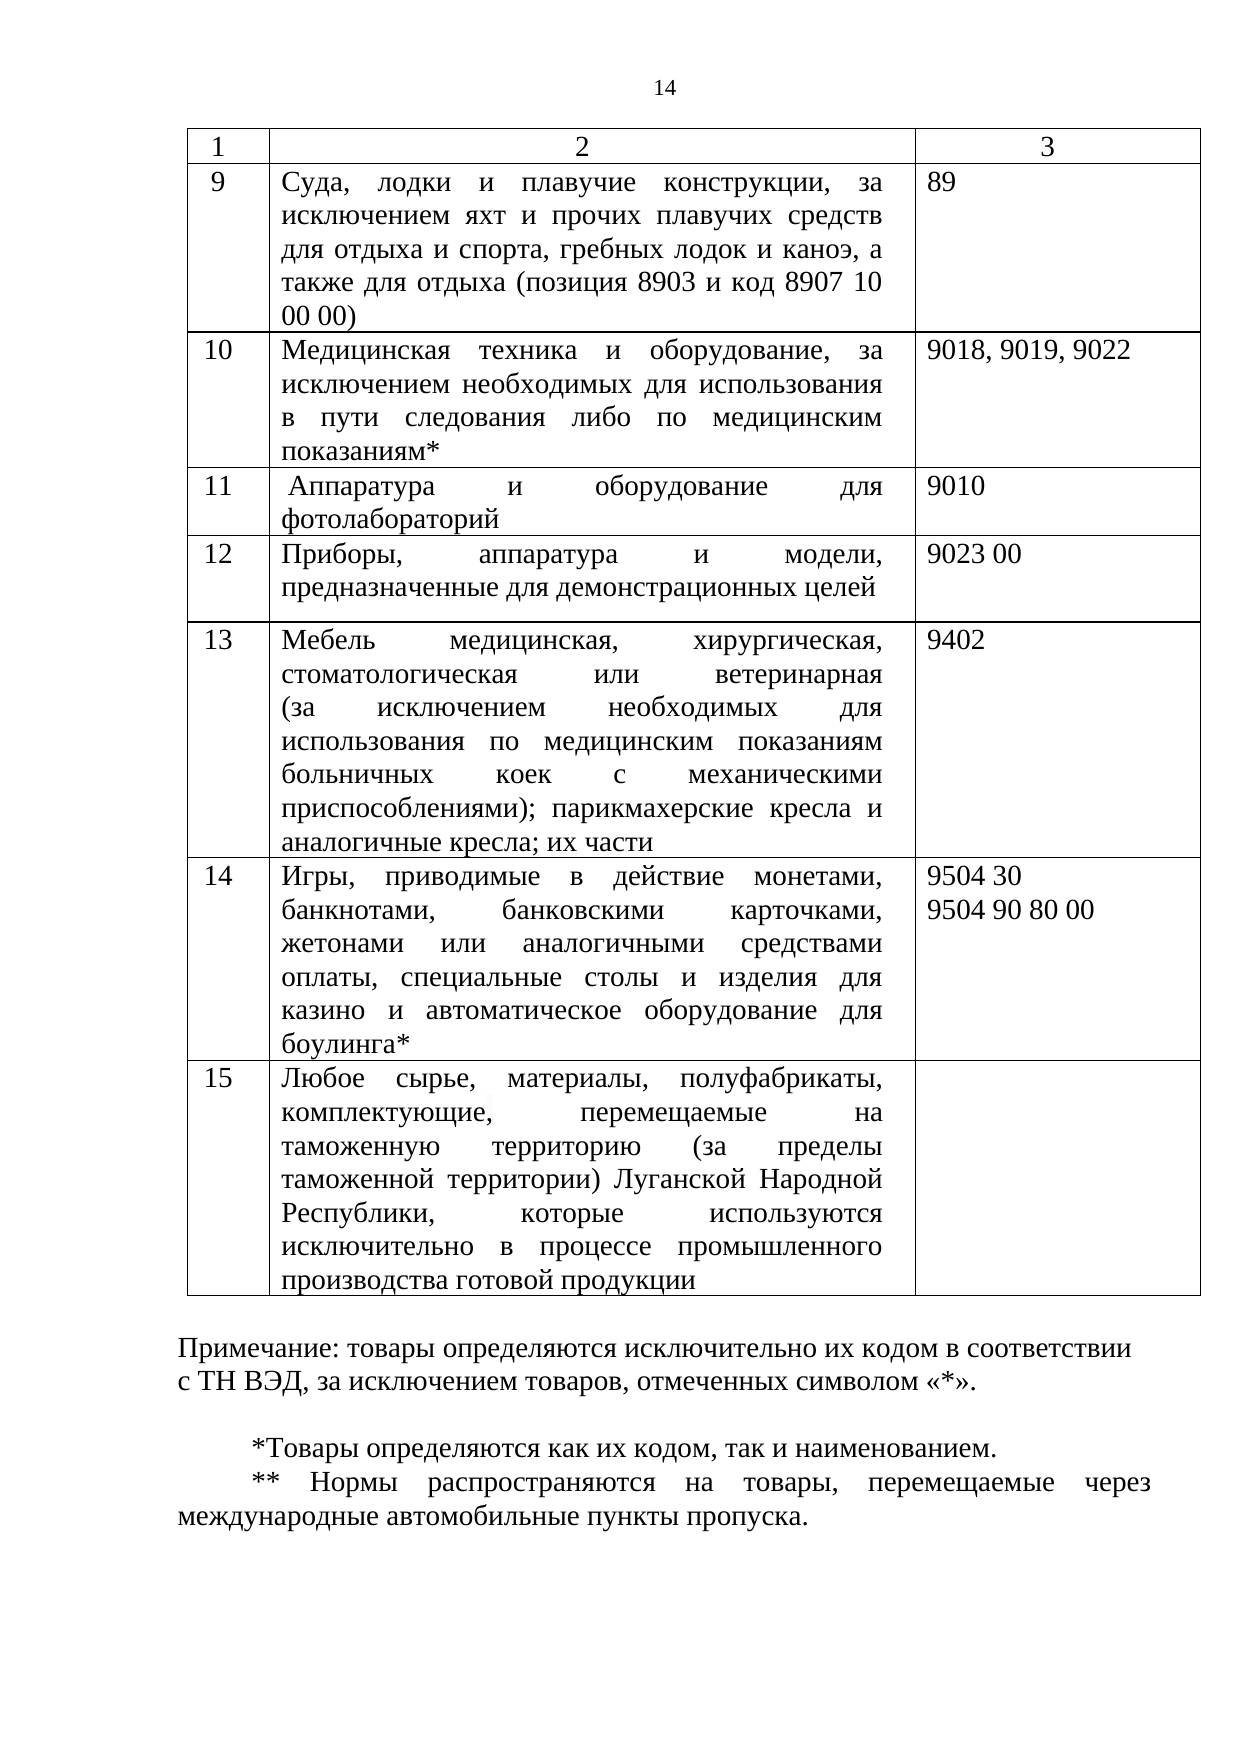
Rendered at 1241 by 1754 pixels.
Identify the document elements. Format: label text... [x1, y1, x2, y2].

table_cell Мебель медицинская, хирургическая, стоматологическая или ветеринарная (за исключением необходимых для использования по медицинским показаниям больничных коек с механическими приспособлениями); парикмахерские кресла и аналогичные кресла; их части [270, 623, 915, 857]
table_cell Приборы, аппаратура и модели, предназначенные для демонстрационных целей [270, 536, 915, 621]
table_cell 3 [916, 129, 1200, 163]
table_cell 9402 [916, 623, 1200, 857]
text ** Нормы распространяются на товары, перемещаемые через международные автомобильные пункты пропуска. [177, 1464, 1152, 1531]
table_cell 89 [916, 164, 1200, 331]
table_cell 9018, 9019, 9022 [916, 333, 1200, 467]
table_cell Игры, приводимые в действие монетами, банкнотами, банковскими карточками, жетонами или аналогичными средствами оплаты, специальные столы и изделия для казино и автоматическое оборудование для боулинга* [270, 858, 915, 1059]
text Примечание: товары определяются исключительно их кодом в соответствии с ТН ВЭД, за исключением товаров, отмеченных символом «*». [177, 1330, 1152, 1397]
table_cell 2 [270, 129, 915, 163]
table_cell 9504 30 9504 90 80 00 [916, 858, 1200, 1059]
table_cell 13 [188, 623, 269, 857]
table_cell 11 [188, 468, 269, 535]
table_cell Медицинская техника и оборудование, за исключением необходимых для использования в пути следования либо по медицинским показаниям* [270, 333, 915, 467]
table_cell 12 [188, 536, 269, 621]
table_cell 1 [188, 129, 269, 163]
table_cell 10 [188, 333, 269, 467]
table_cell Аппаратура и оборудование для фотолабораторий [270, 468, 915, 535]
table_cell Суда, лодки и плавучие конструкции, за исключением яхт и прочих плавучих средств для отдыха и спорта, гребных лодок и каноэ, а также для отдыха (позиция 8903 и код 8907 10 00 00) [270, 164, 915, 331]
table_cell 9023 00 [916, 536, 1200, 621]
text *Товары определяются как их кодом, так и наименованием. [177, 1431, 1152, 1464]
table_cell 9010 [916, 468, 1200, 535]
table_cell Любое сырье, материалы, полуфабрикаты, комплектующие, перемещаемые на таможенную территорию (за пределы таможенной территории) Луганской Народной Республики, которые используются исключительно в процессе промышленного производства готовой продукции [270, 1061, 915, 1295]
table_cell 15 [188, 1061, 269, 1295]
table_cell 14 [188, 858, 269, 1059]
table_cell 9 [188, 164, 269, 331]
table_cell [916, 1061, 1200, 1295]
